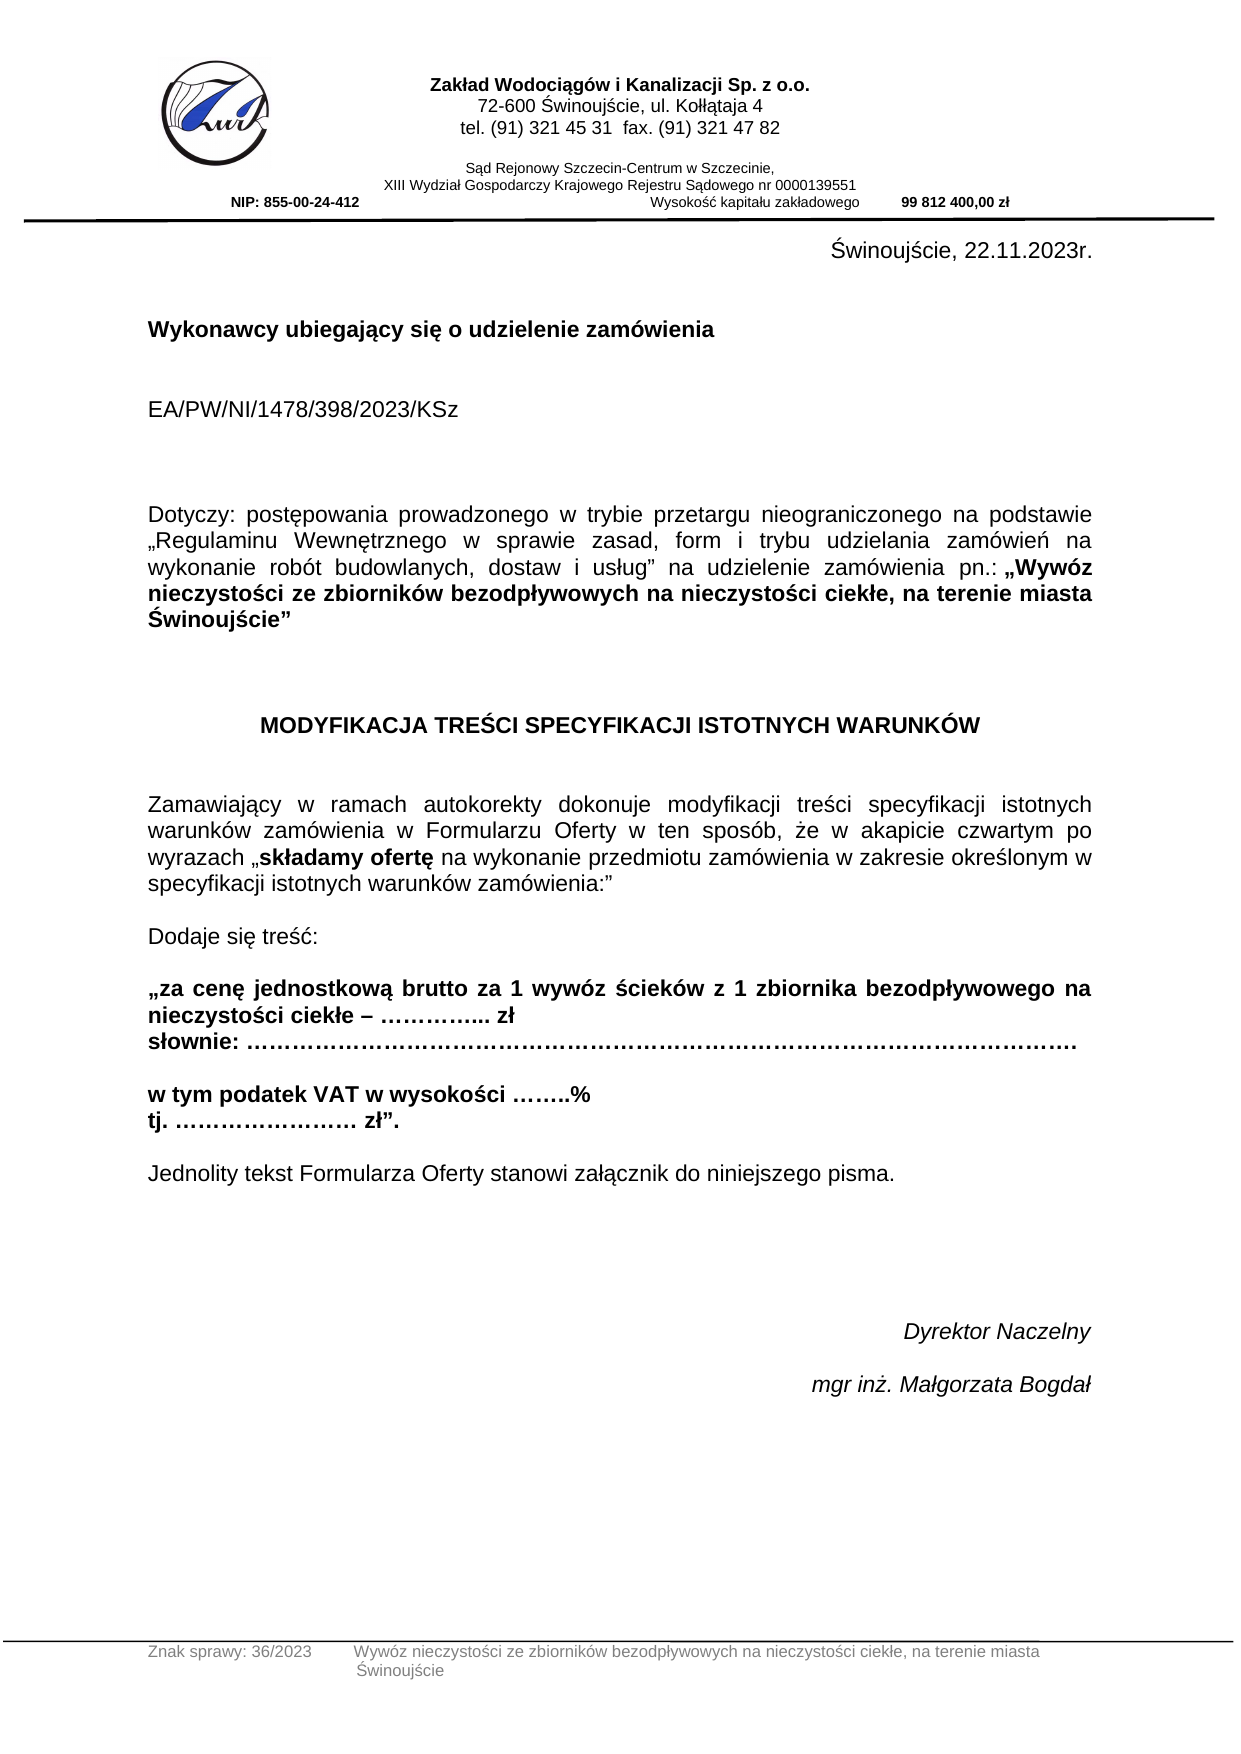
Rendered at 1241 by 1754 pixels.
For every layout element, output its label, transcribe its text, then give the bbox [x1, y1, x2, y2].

text słownie: ………………………………………………………………………………………………. [148, 1028, 1093, 1054]
text EA/PW/NI/1478/398/2023/KSz [148, 396, 1093, 422]
text Dodaje się treść: [148, 923, 1093, 949]
text Jednolity tekst Formularza Oferty stanowi załącznik do niniejszego pisma. [148, 1160, 1093, 1186]
text Dotyczy: postępowania prowadzonego w trybie przetargu nieograniczonego na podstawie „Regulaminu Wewnętrznego w sprawie zasad, form i trybu udzielania zamówień na wykonanie robót budowlanych, dostaw i usług” na udzielenie zamówienia pn.: „Wywóz nieczystości ze zbiorników bezodpływowych na nieczystości ciekłe, na terenie miasta Świnoujście” [148, 501, 1093, 633]
text MODYFIKACJA TREŚCI SPECYFIKACJI ISTOTNYCH WARUNKÓW [148, 712, 1093, 738]
picture [158, 57, 272, 170]
text Dyrektor Naczelny [148, 1318, 1093, 1344]
text „za cenę jednostkową brutto za 1 wywóz ścieków z 1 zbiornika bezodpływowego na nieczystości ciekłe – …………... zł [148, 975, 1093, 1028]
text Wykonawcy ubiegający się o udzielenie zamówienia [148, 316, 1093, 343]
text tj. …………………… zł”. [148, 1107, 1093, 1133]
text w tym podatek VAT w wysokości ……..% [148, 1081, 1093, 1107]
text mgr inż. Małgorzata Bogdał [148, 1344, 1093, 1397]
text Świnoujście, 22.11.2023r. [148, 237, 1093, 264]
text Zamawiający w ramach autokorekty dokonuje modyfikacji treści specyfikacji istotnych warunków zamówienia w Formularzu Oferty w ten sposób, że w akapicie czwartym po wyrazach „składamy ofertę na wykonanie przedmiotu zamówienia w zakresie określonym w specyfikacji istotnych warunków zamówienia:” [148, 791, 1093, 896]
